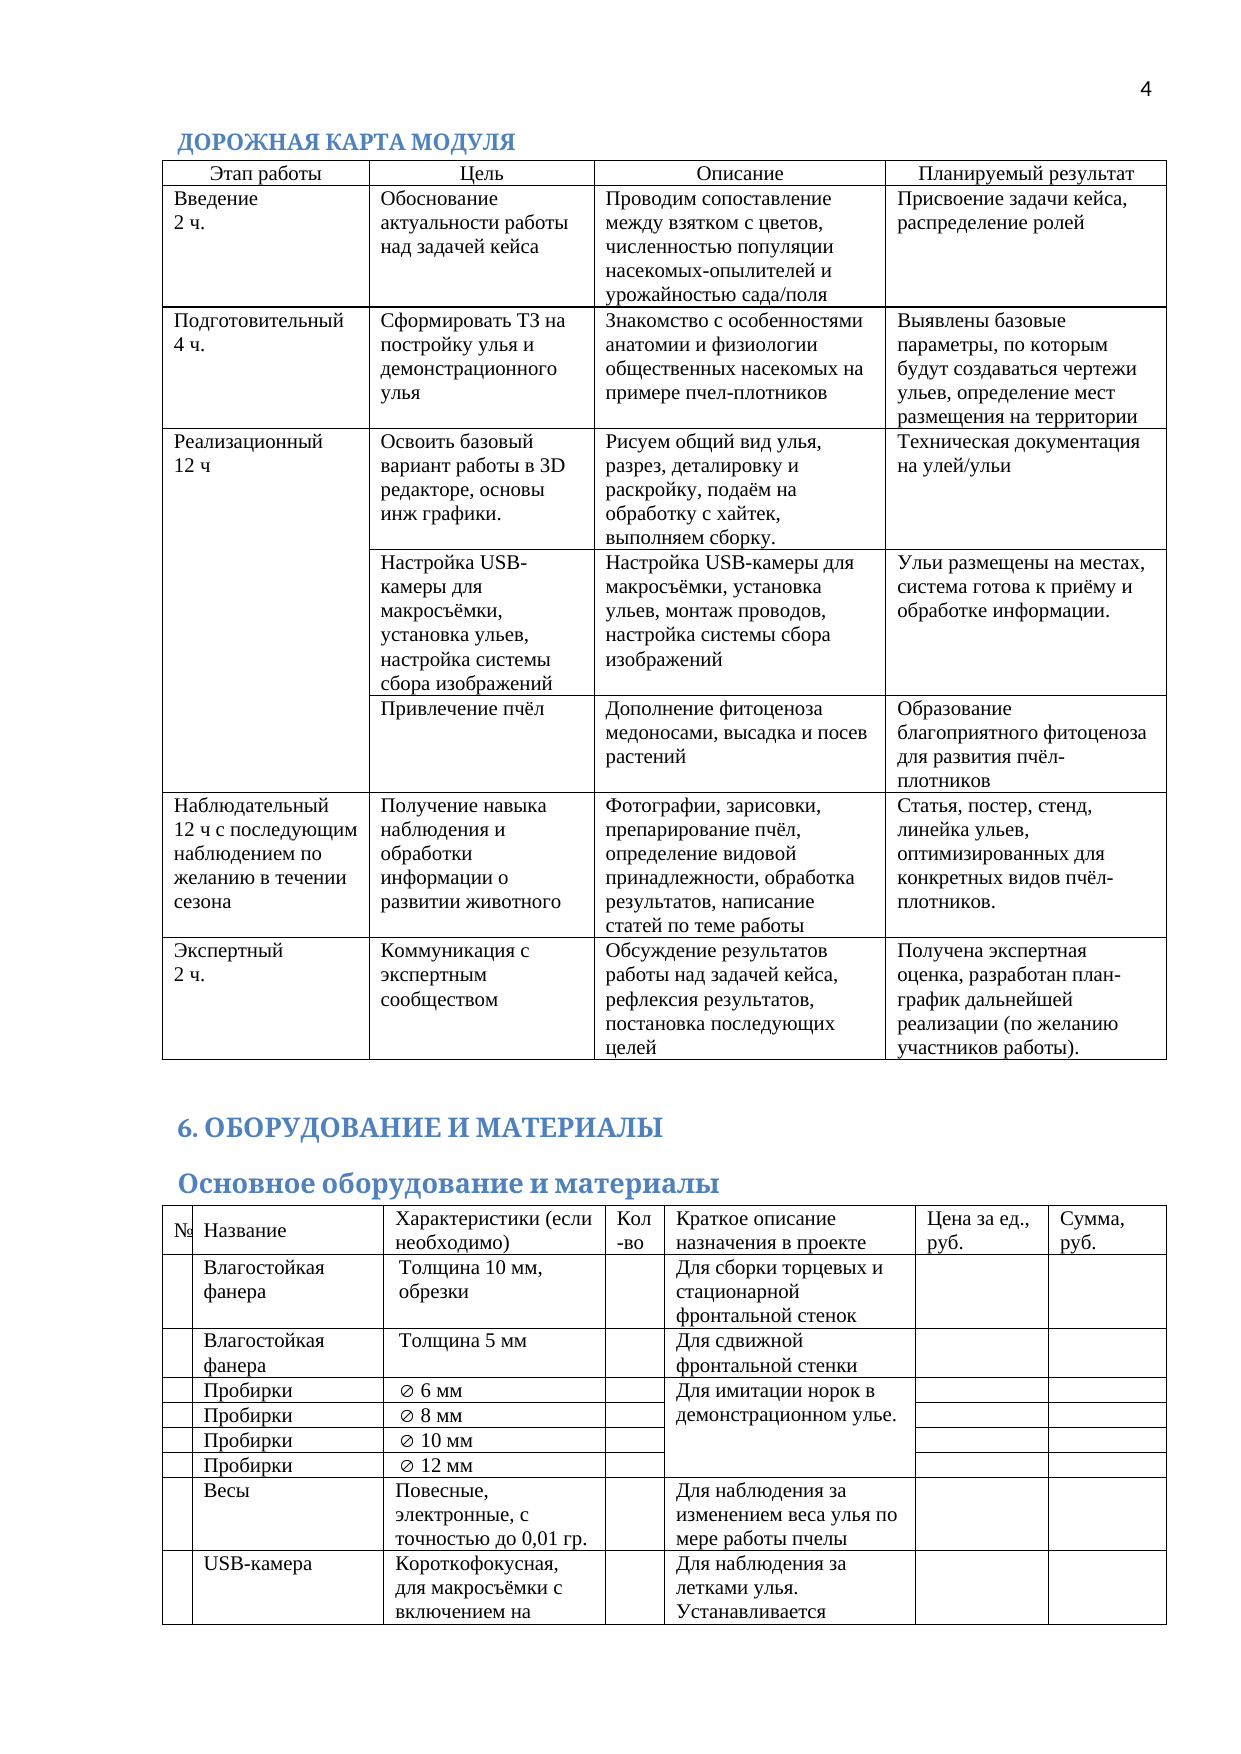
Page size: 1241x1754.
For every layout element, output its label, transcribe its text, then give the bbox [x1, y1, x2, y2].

table_cell [606, 1428, 664, 1452]
table_cell Привлечение пчёл [370, 696, 594, 792]
table_cell Рисуем общий вид улья, разрез, деталировку и раскройку, подаём на обработку с хайтек, выполняем сборку. [595, 429, 885, 549]
table_cell 12 мм [384, 1453, 605, 1477]
table_cell [606, 1551, 664, 1623]
table_header Характеристики (если необходимо) [384, 1206, 605, 1254]
table_cell Влагостойкая фанера [193, 1329, 383, 1377]
table_cell [1049, 1453, 1166, 1477]
table_cell Освоить базовый вариант работы в 3D редакторе, основы инж графики. [370, 429, 594, 549]
table_cell Пробирки [193, 1428, 383, 1452]
table_cell [606, 1478, 664, 1550]
table_header Краткое описание назначения в проекте [665, 1206, 915, 1254]
table_cell [916, 1551, 1048, 1623]
table_cell Наблюдательный 12 ч с последующим наблюдением по желанию в течении сезона [163, 793, 369, 937]
table_cell Пробирки [193, 1403, 383, 1427]
table_cell Влагостойкая фанера [193, 1255, 383, 1327]
table_cell Настройка USB-камеры для макросъёмки, установка ульев, монтаж проводов, настройка системы сбора изображений [595, 550, 885, 694]
table_cell Для имитации норок в демонстрационном улье. [665, 1378, 915, 1477]
table_cell Присвоение задачи кейса, распределение ролей [886, 186, 1166, 306]
table_cell 8 мм [384, 1403, 605, 1427]
table_cell [606, 1453, 664, 1477]
table_cell [916, 1403, 1048, 1427]
table_cell Пробирки [193, 1453, 383, 1477]
table_cell Подготовительный 4 ч. [163, 308, 369, 428]
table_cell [384, 1551, 605, 1623]
table_header Цель [370, 161, 594, 185]
table_cell Пробирки [193, 1378, 383, 1402]
table_header Этап работы [163, 161, 369, 185]
table_cell [163, 1329, 192, 1377]
subtitle Основное оборудование и материалы [177, 1169, 1152, 1200]
table_cell Толщина 10 мм, обрезки [384, 1255, 605, 1327]
table_cell [1049, 1403, 1166, 1427]
table_cell Фотографии, зарисовки, препарирование пчёл, определение видовой принадлежности, обработка результатов, написание статей по теме работы [595, 793, 885, 937]
table_cell [163, 1403, 192, 1427]
table_header Сумма, руб. [1049, 1206, 1166, 1254]
table_cell Реализационный 12 ч [163, 429, 369, 792]
table_header Описание [595, 161, 885, 185]
table_cell Коммуникация с экспертным сообществом [370, 938, 594, 1059]
table_cell Для сдвижной фронтальной стенки [665, 1329, 915, 1377]
table_cell Ульи размещены на местах, система готова к приёму и обработке информации. [886, 550, 1166, 694]
table_cell Выявлены базовые параметры, по которым будут создаваться чертежи ульев, определение мест размещения на территории [886, 308, 1166, 428]
table_cell [916, 1378, 1048, 1402]
table_cell [916, 1453, 1048, 1477]
table_cell Знакомство с особенностями анатомии и физиологии общественных насекомых на примере пчел-плотников [595, 308, 885, 428]
table_cell [1049, 1378, 1166, 1402]
table_cell Статья, постер, стенд, линейка ульев, оптимизированных для конкретных видов пчёл-плотников. [886, 793, 1166, 937]
table_cell [163, 1478, 192, 1550]
table_cell USB-камера [193, 1551, 383, 1623]
table_cell Получена экспертная оценка, разработан план-график дальнейшей реализации (по желанию участников работы). [886, 938, 1166, 1059]
table_cell Для сборки торцевых и стационарной фронтальной стенок [665, 1255, 915, 1327]
table_cell [163, 1551, 192, 1623]
table_cell Проводим сопоставление между взятком с цветов, численностью популяции насекомых-опылителей и урожайностью сада/поля [595, 186, 885, 306]
table_cell Введение 2 ч. [163, 186, 369, 306]
table_cell [1049, 1255, 1166, 1327]
table_cell [916, 1329, 1048, 1377]
table_cell [916, 1478, 1048, 1550]
table_cell [916, 1428, 1048, 1452]
table_cell [163, 1255, 192, 1327]
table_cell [665, 1551, 915, 1623]
table_cell 10 мм [384, 1428, 605, 1452]
table_cell [606, 1403, 664, 1427]
table_cell [1049, 1428, 1166, 1452]
table_cell Повесные, электронные, с точностью до 0,01 гр. [384, 1478, 605, 1550]
subtitle 6. ОБОРУДОВАНИЕ И МАТЕРИАЛЫ [177, 1113, 1152, 1144]
subtitle ДОРОЖНАЯ КАРТА МОДУЛЯ [177, 130, 1152, 156]
table_cell Для наблюдения за изменением веса улья по мере работы пчелы [665, 1478, 915, 1550]
table_cell [1049, 1329, 1166, 1377]
table_cell [163, 1453, 192, 1477]
table_cell [1049, 1551, 1166, 1623]
table_cell Сформировать ТЗ на постройку улья и демонстрационного улья [370, 308, 594, 428]
table_header Планируемый результат [886, 161, 1166, 185]
table_cell Экспертный 2 ч. [163, 938, 369, 1059]
table_cell Обоснование актуальности работы над задачей кейса [370, 186, 594, 306]
table_header Кол-во [606, 1206, 664, 1254]
table_header Цена за ед., руб. [916, 1206, 1048, 1254]
table_cell [916, 1255, 1048, 1327]
table_cell [163, 1378, 192, 1402]
table_cell Техническая документация на улей/ульи [886, 429, 1166, 549]
table_cell [606, 1378, 664, 1402]
table_cell Настройка USB-камеры для макросъёмки, установка ульев, настройка системы сбора изображений [370, 550, 594, 694]
table_header Название [193, 1206, 383, 1254]
table_header № [163, 1206, 192, 1254]
table_cell Образование благоприятного фитоценоза для развития пчёл-плотников [886, 696, 1166, 792]
table_cell [606, 1255, 664, 1327]
table_cell [163, 1428, 192, 1452]
table_cell 6 мм [384, 1378, 605, 1402]
table_cell Дополнение фитоценоза медоносами, высадка и посев растений [595, 696, 885, 792]
table_cell Толщина 5 мм [384, 1329, 605, 1377]
table_cell Обсуждение результатов работы над задачей кейса, рефлексия результатов, постановка последующих целей [595, 938, 885, 1059]
table_cell Получение навыка наблюдения и обработки информации о развитии животного [370, 793, 594, 937]
table_cell [1049, 1478, 1166, 1550]
table_cell Весы [193, 1478, 383, 1550]
table_cell [606, 1329, 664, 1377]
